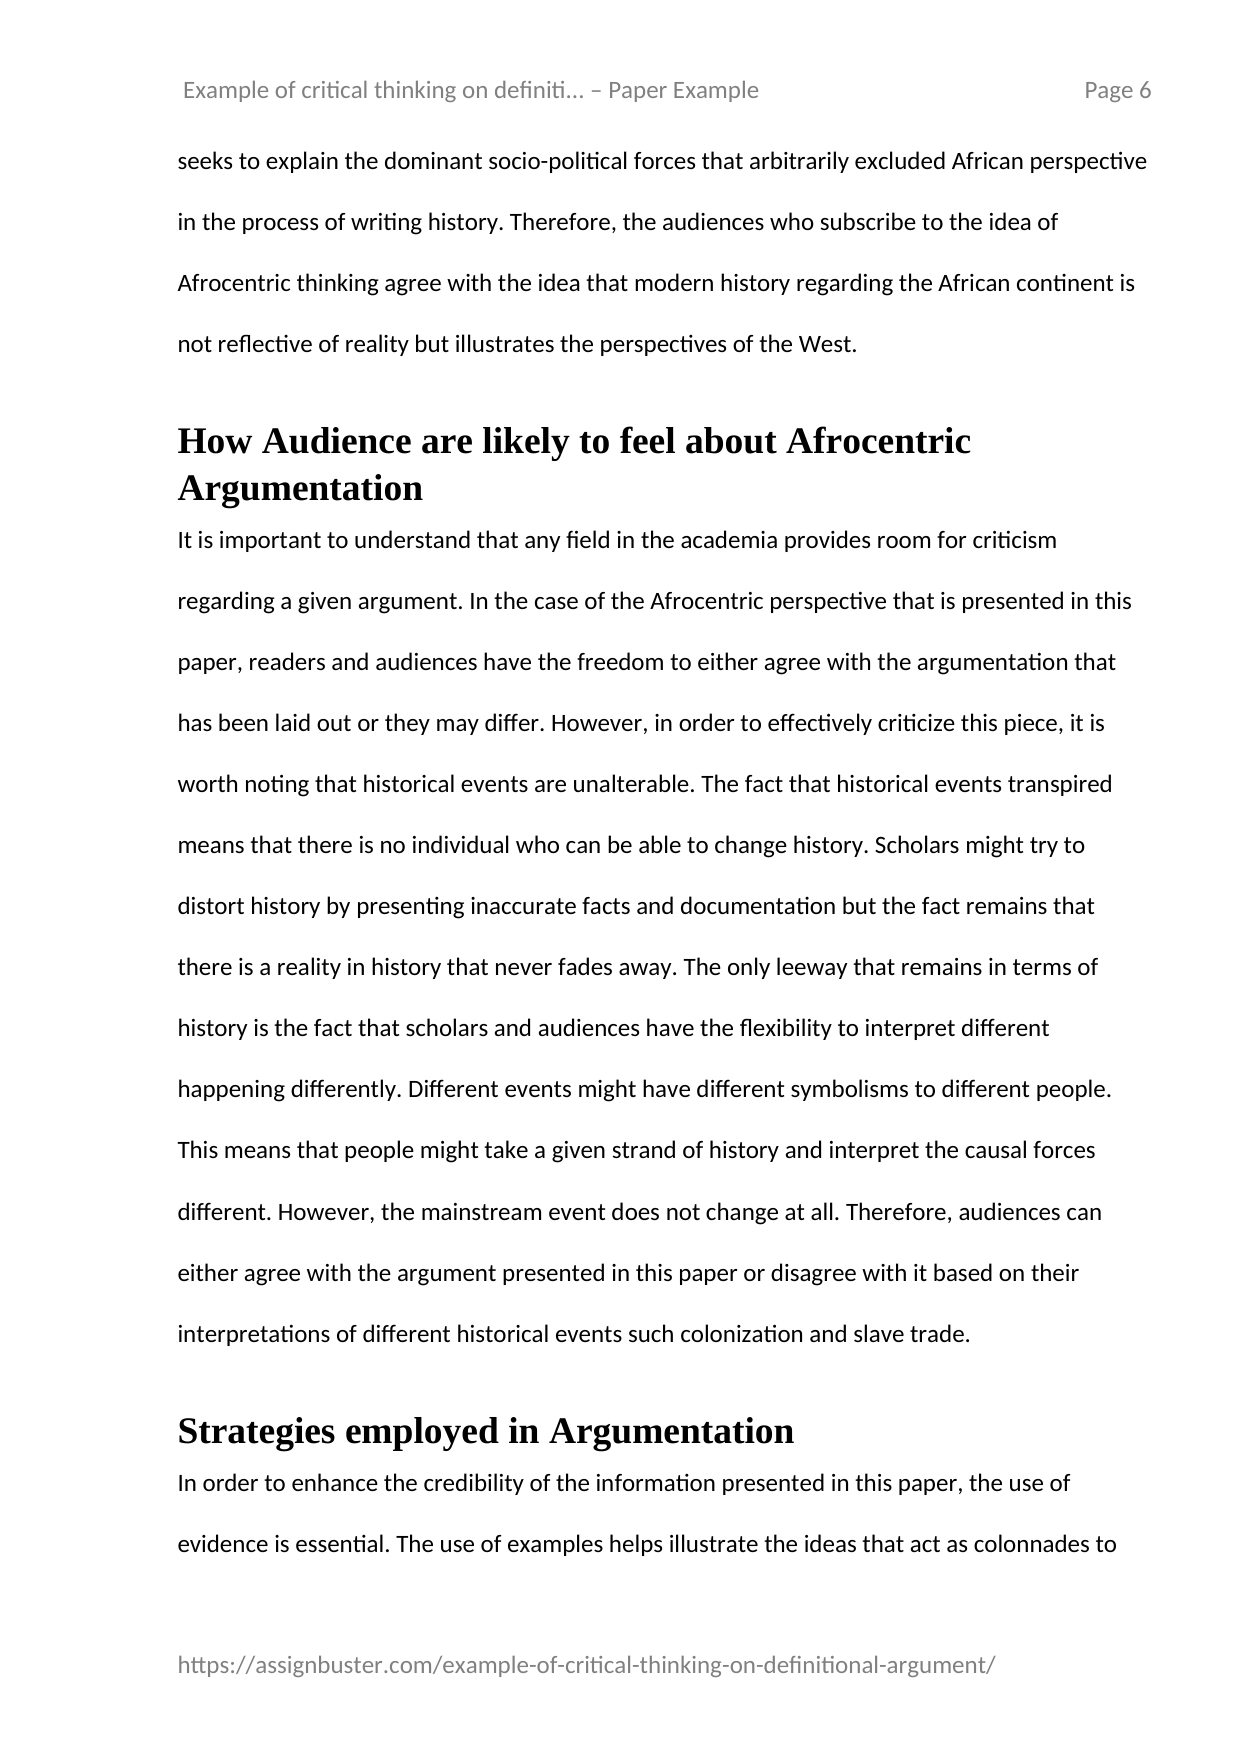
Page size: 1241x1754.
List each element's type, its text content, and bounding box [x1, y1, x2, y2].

text It is important to understand that any field in the academia provides room for criticism regarding a given argument. In the case of the Afrocentric perspective that is presented in this paper, readers and audiences have the freedom to either agree with the argumentation that has been laid out or they may differ. However, in order to effectively criticize this piece, it is worth noting that historical events are unalterable. The fact that historical events transpired means that there is no individual who can be able to change history. Scholars might try to distort history by presenting inaccurate facts and documentation but the fact remains that there is a reality in history that never fades away. The only leeway that remains in terms of history is the fact that scholars and audiences have the flexibility to interpret different happening differently. Different events might have different symbolisms to different people. This means that people might take a given strand of history and interpret the causal forces different. However, the mainstream event does not change at all. Therefore, audiences can either agree with the argument presented in this paper or disagree with it based on their interpretations of different historical events such colonization and slave trade. [177, 524, 1152, 1348]
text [177, 145, 1152, 359]
subtitle Strategies employed in Argumentation [177, 1408, 1152, 1451]
subtitle How Audience are likely to feel about Afrocentric Argumentation [177, 419, 1152, 508]
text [177, 1467, 1152, 1559]
